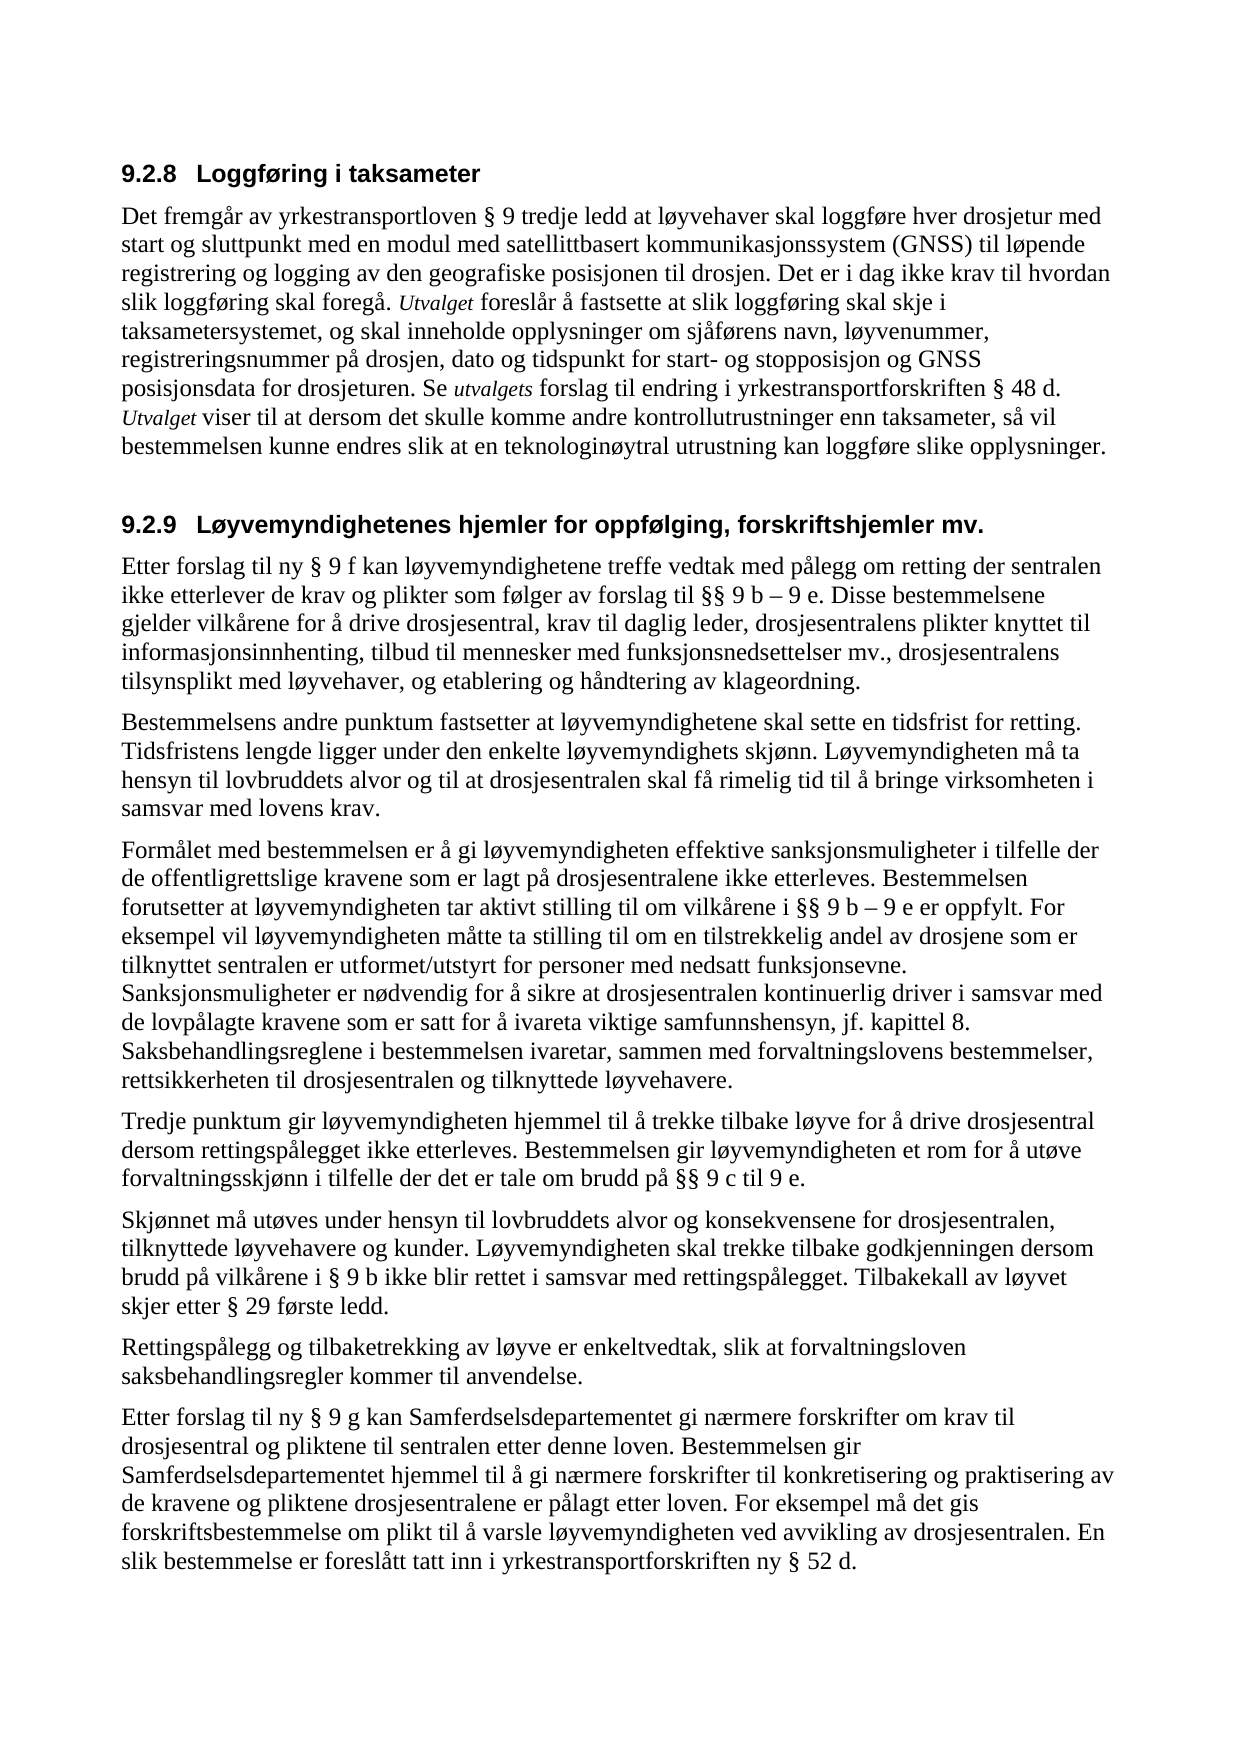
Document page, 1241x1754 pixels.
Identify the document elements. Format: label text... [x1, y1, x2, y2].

text Bestemmelsens andre punktum fastsetter at løyvemyndighetene skal sette en tidsfrist for retting. Tidsfristens lengde ligger under den enkelte løyvemyndighets skjønn. Løyvemyndigheten må ta hensyn til lovbruddets alvor og til at drosjesentralen skal få rimelig tid til å bringe virksomheten i samsvar med lovens krav. [121, 707, 1119, 822]
text Rettingspålegg og tilbaketrekking av løyve er enkeltvedtak, slik at forvaltningsloven saksbehandlingsregler kommer til anvendelse. [121, 1332, 1119, 1390]
text Skjønnet må utøves under hensyn til lovbruddets alvor og konsekvensene for drosjesentralen, tilknyttede løyvehavere og kunder. Løyvemyndigheten skal trekke tilbake godkjenningen dersom brudd på vilkårene i § 9 b ikke blir rettet i samsvar med rettingspålegget. Tilbakekall av løyvet skjer etter § 29 første ledd. [121, 1205, 1119, 1320]
subtitle Loggføring i taksameter [121, 159, 1119, 188]
text Det fremgår av yrkestransportloven § 9 tredje ledd at løyvehaver skal loggføre hver drosjetur med start og sluttpunkt med en modul med satellittbasert kommunikasjonssystem (GNSS) til løpende registrering og logging av den geografiske posisjonen til drosjen. Det er i dag ikke krav til hvordan slik loggføring skal foregå. Utvalget foreslår å fastsette at slik loggføring skal skje i taksametersystemet, og skal inneholde opplysninger om sjåførens navn, løyvenummer, registreringsnummer på drosjen, dato og tidspunkt for start- og stopposisjon og GNSS posisjonsdata for drosjeturen. Se utvalgets forslag til endring i yrkestransportforskriften § 48 d. Utvalget viser til at dersom det skulle komme andre kontrollutrustninger enn taksameter, så vil bestemmelsen kunne endres slik at en teknologinøytral utrustning kan loggføre slike opplysninger. [121, 201, 1119, 459]
text Etter forslag til ny § 9 g kan Samferdselsdepartementet gi nærmere forskrifter om krav til drosjesentral og pliktene til sentralen etter denne loven. Bestemmelsen gir Samferdselsdepartementet hjemmel til å gi nærmere forskrifter til konkretisering og praktisering av de kravene og pliktene drosjesentralene er pålagt etter loven. For eksempel må det gis forskriftsbestemmelse om plikt til å varsle løyvemyndigheten ved avvikling av drosjesentralen. En slik bestemmelse er foreslått tatt inn i yrkestransportforskriften ny § 52 d. [121, 1402, 1119, 1575]
text Tredje punktum gir løyvemyndigheten hjemmel til å trekke tilbake løyve for å drive drosjesentral dersom rettingspålegget ikke etterleves. Bestemmelsen gir løyvemyndigheten et rom for å utøve forvaltningsskjønn i tilfelle der det er tale om brudd på §§ 9 c til 9 e. [121, 1106, 1119, 1192]
text Formålet med bestemmelsen er å gi løyvemyndigheten effektive sanksjonsmuligheter i tilfelle der de offentligrettslige kravene som er lagt på drosjesentralene ikke etterleves. Bestemmelsen forutsetter at løyvemyndigheten tar aktivt stilling til om vilkårene i §§ 9 b – 9 e er oppfylt. For eksempel vil løyvemyndigheten måtte ta stilling til om en tilstrekkelig andel av drosjene som er tilknyttet sentralen er utformet/utstyrt for personer med nedsatt funksjonsevne. Sanksjonsmuligheter er nødvendig for å sikre at drosjesentralen kontinuerlig driver i samsvar med de lovpålagte kravene som er satt for å ivareta viktige samfunnshensyn, jf. kapittel 8. Saksbehandlingsreglene i bestemmelsen ivaretar, sammen med forvaltningslovens bestemmelser, rettsikkerheten til drosjesentralen og tilknyttede løyvehavere. [121, 835, 1119, 1093]
text Etter forslag til ny § 9 f kan løyvemyndighetene treffe vedtak med pålegg om retting der sentralen ikke etterlever de krav og plikter som følger av forslag til §§ 9 b – 9 e. Disse bestemmelsene gjelder vilkårene for å drive drosjesentral, krav til daglig leder, drosjesentralens plikter knyttet til informasjonsinnhenting, tilbud til mennesker med funksjonsnedsettelser mv., drosjesentralens tilsynsplikt med løyvehaver, og etablering og håndtering av klageordning. [121, 551, 1119, 695]
subtitle Løyvemyndighetenes hjemler for oppfølging, forskriftshjemler mv. [121, 509, 1119, 538]
